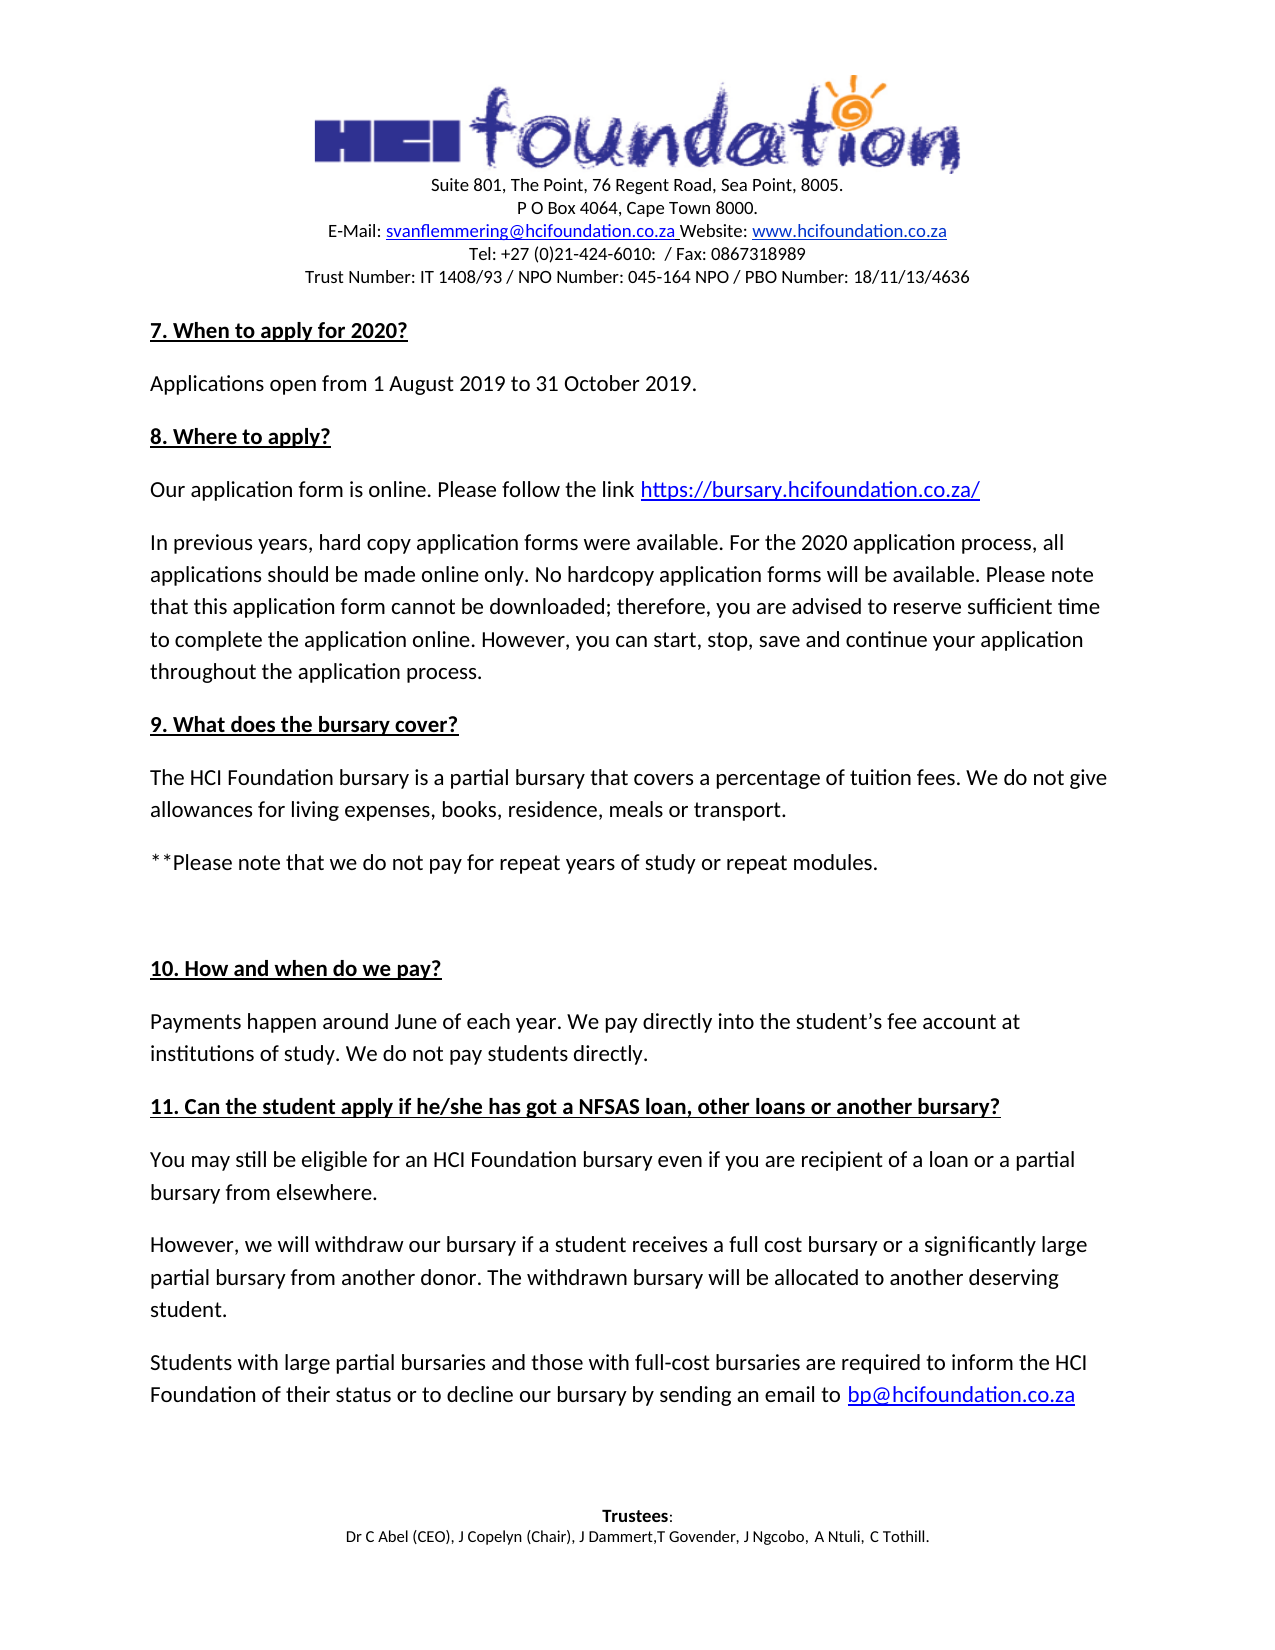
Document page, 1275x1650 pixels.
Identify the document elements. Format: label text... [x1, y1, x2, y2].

text 7. When to apply for 2020? [150, 316, 1125, 344]
text However, we will withdraw our bursary if a student receives a full cost bursary or a significantly large partial bursary from another donor. The withdrawn bursary will be allocated to another deserving student. [150, 1231, 1125, 1323]
text 10. How and when do we pay? [150, 954, 1125, 982]
text Our application form is online. Please follow the link https://bursary.hcifoundation.co.za/ [150, 475, 1125, 503]
text Payments happen around June of each year. We pay directly into the student’s fee account at institutions of study. We do not pay students directly. [150, 1007, 1125, 1067]
text Applications open from 1 August 2019 to 31 October 2019. [150, 369, 1125, 397]
picture [314, 75, 961, 174]
text You may still be eligible for an HCI Foundation bursary even if you are recipient of a loan or a partial bursary from elsewhere. [150, 1145, 1125, 1206]
text 8. Where to apply? [150, 422, 1125, 450]
text 11. Can the student apply if he/she has got a NFSAS loan, other loans or another bursary? [150, 1092, 1125, 1120]
text Students with large partial bursaries and those with full-cost bursaries are required to inform the HCI Foundation of their status or to decline our bursary by sending an email to bp@hcifoundation.co.za [150, 1348, 1125, 1408]
text The HCI Foundation bursary is a partial bursary that covers a percentage of tuition fees. We do not give allowances for living expenses, books, residence, meals or transport. [150, 763, 1125, 823]
text 9. What does the bursary cover? [150, 710, 1125, 738]
text **Please note that we do not pay for repeat years of study or repeat modules. [150, 848, 1125, 876]
text In previous years, hard copy application forms were available. For the 2020 application process, all applications should be made online only. No hardcopy application forms will be available. Please note that this application form cannot be downloaded; therefore, you are advised to reserve sufficient time to complete the application online. However, you can start, stop, save and continue your application throughout the application process. [150, 528, 1125, 685]
